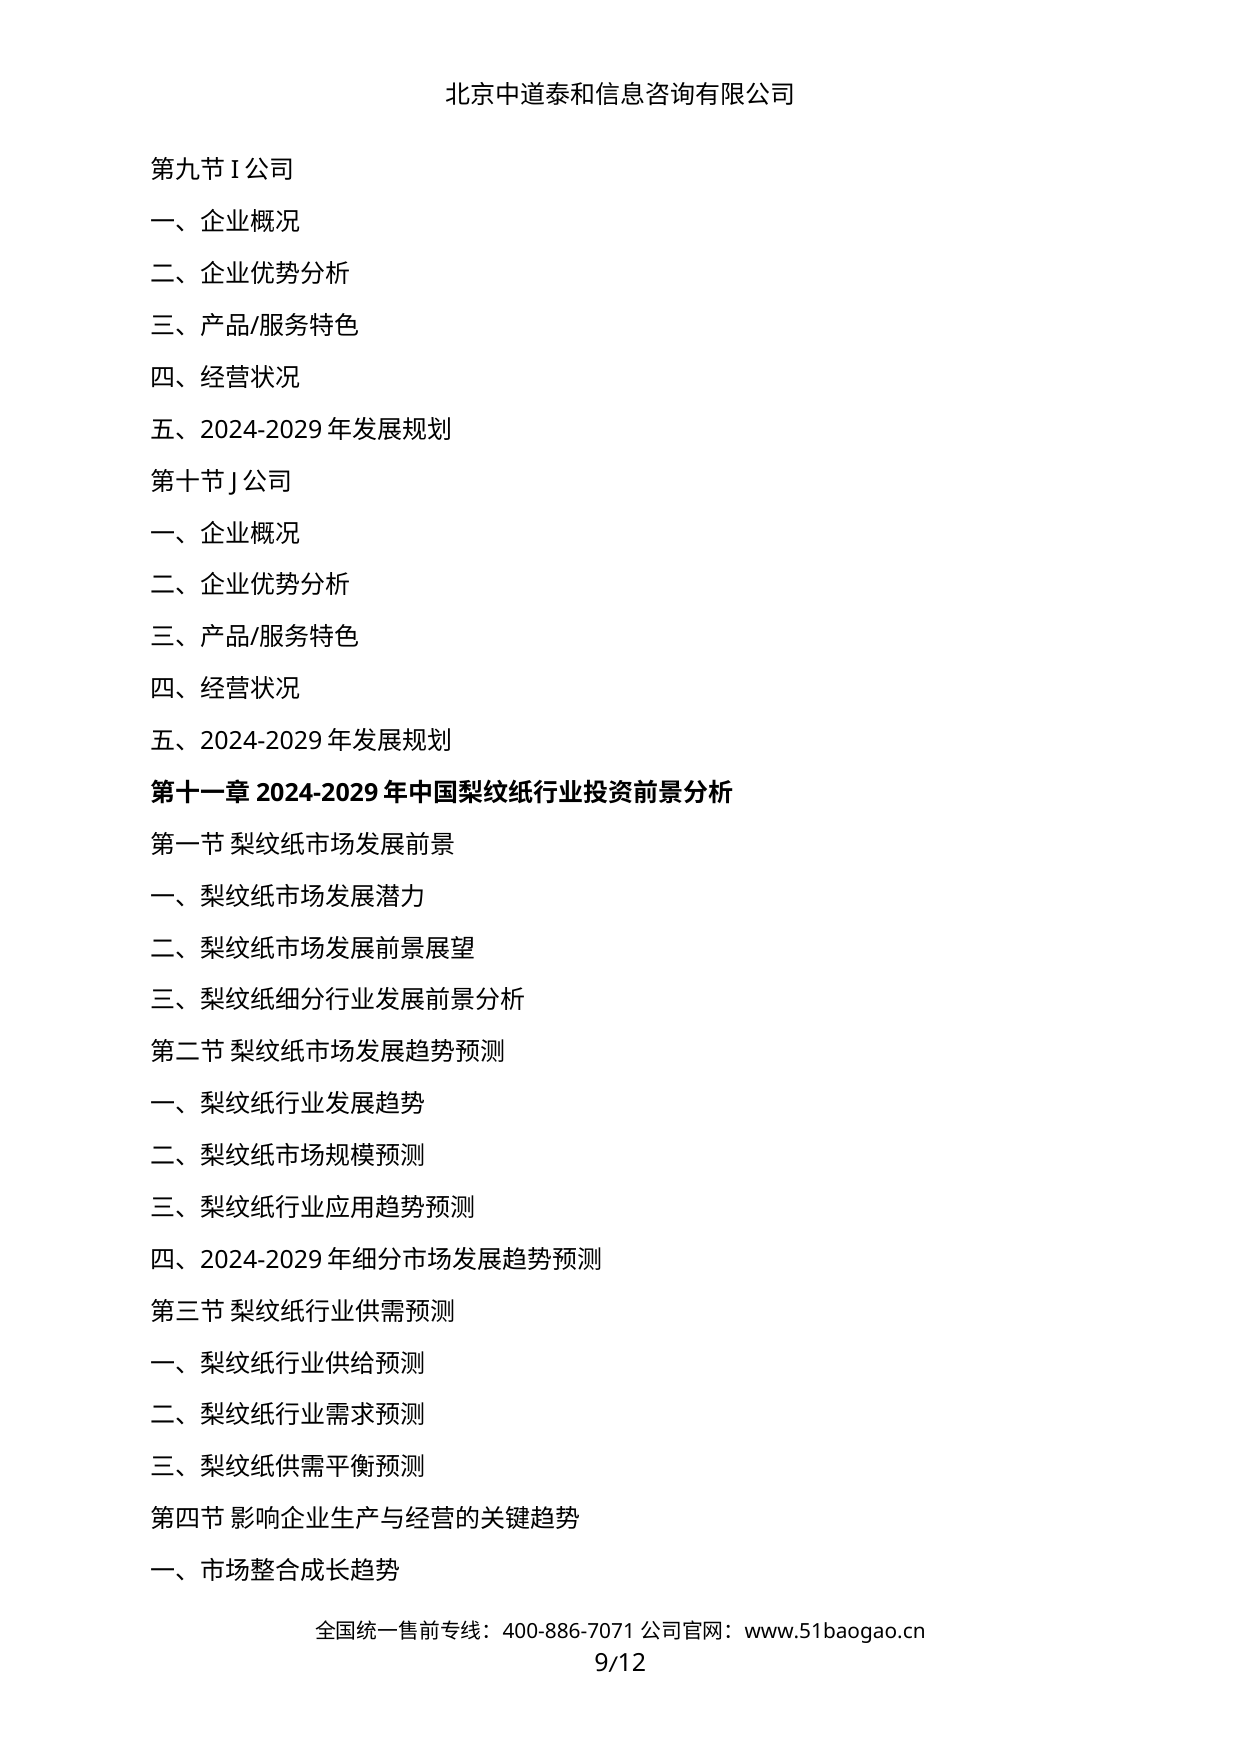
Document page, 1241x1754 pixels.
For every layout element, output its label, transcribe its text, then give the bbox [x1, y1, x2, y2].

text 一、梨纹纸行业供给预测 [150, 1343, 1090, 1379]
text 五、2024-2029年发展规划 [150, 721, 1090, 757]
text 一、梨纹纸行业发展趋势 [150, 1084, 1090, 1120]
text 三、梨纹纸供需平衡预测 [150, 1447, 1090, 1483]
text 五、2024-2029年发展规划 [150, 409, 1090, 446]
text 二、梨纹纸市场发展前景展望 [150, 928, 1090, 964]
text 第一节 梨纹纸市场发展前景 [150, 824, 1090, 861]
text 四、经营状况 [150, 669, 1090, 705]
text 二、梨纹纸市场规模预测 [150, 1136, 1090, 1172]
text 三、梨纹纸细分行业发展前景分析 [150, 980, 1090, 1016]
text 二、企业优势分析 [150, 254, 1090, 290]
text 第三节 梨纹纸行业供需预测 [150, 1291, 1090, 1327]
text 一、市场整合成长趋势 [150, 1551, 1090, 1587]
text 第十一章 2024-2029年中国梨纹纸行业投资前景分析 [150, 772, 1090, 809]
text 二、企业优势分析 [150, 565, 1090, 601]
text 二、梨纹纸行业需求预测 [150, 1395, 1090, 1431]
text 第四节 影响企业生产与经营的关键趋势 [150, 1499, 1090, 1535]
text 一、企业概况 [150, 202, 1090, 238]
text 四、2024-2029年细分市场发展趋势预测 [150, 1239, 1090, 1276]
text 三、产品/服务特色 [150, 306, 1090, 342]
text 三、产品/服务特色 [150, 617, 1090, 653]
text 第九节 I公司 [150, 150, 1090, 186]
text 三、梨纹纸行业应用趋势预测 [150, 1187, 1090, 1224]
text 一、企业概况 [150, 513, 1090, 549]
text 第二节 梨纹纸市场发展趋势预测 [150, 1032, 1090, 1068]
text 第十节 J公司 [150, 461, 1090, 497]
text 四、经营状况 [150, 357, 1090, 394]
text 一、梨纹纸市场发展潜力 [150, 876, 1090, 912]
